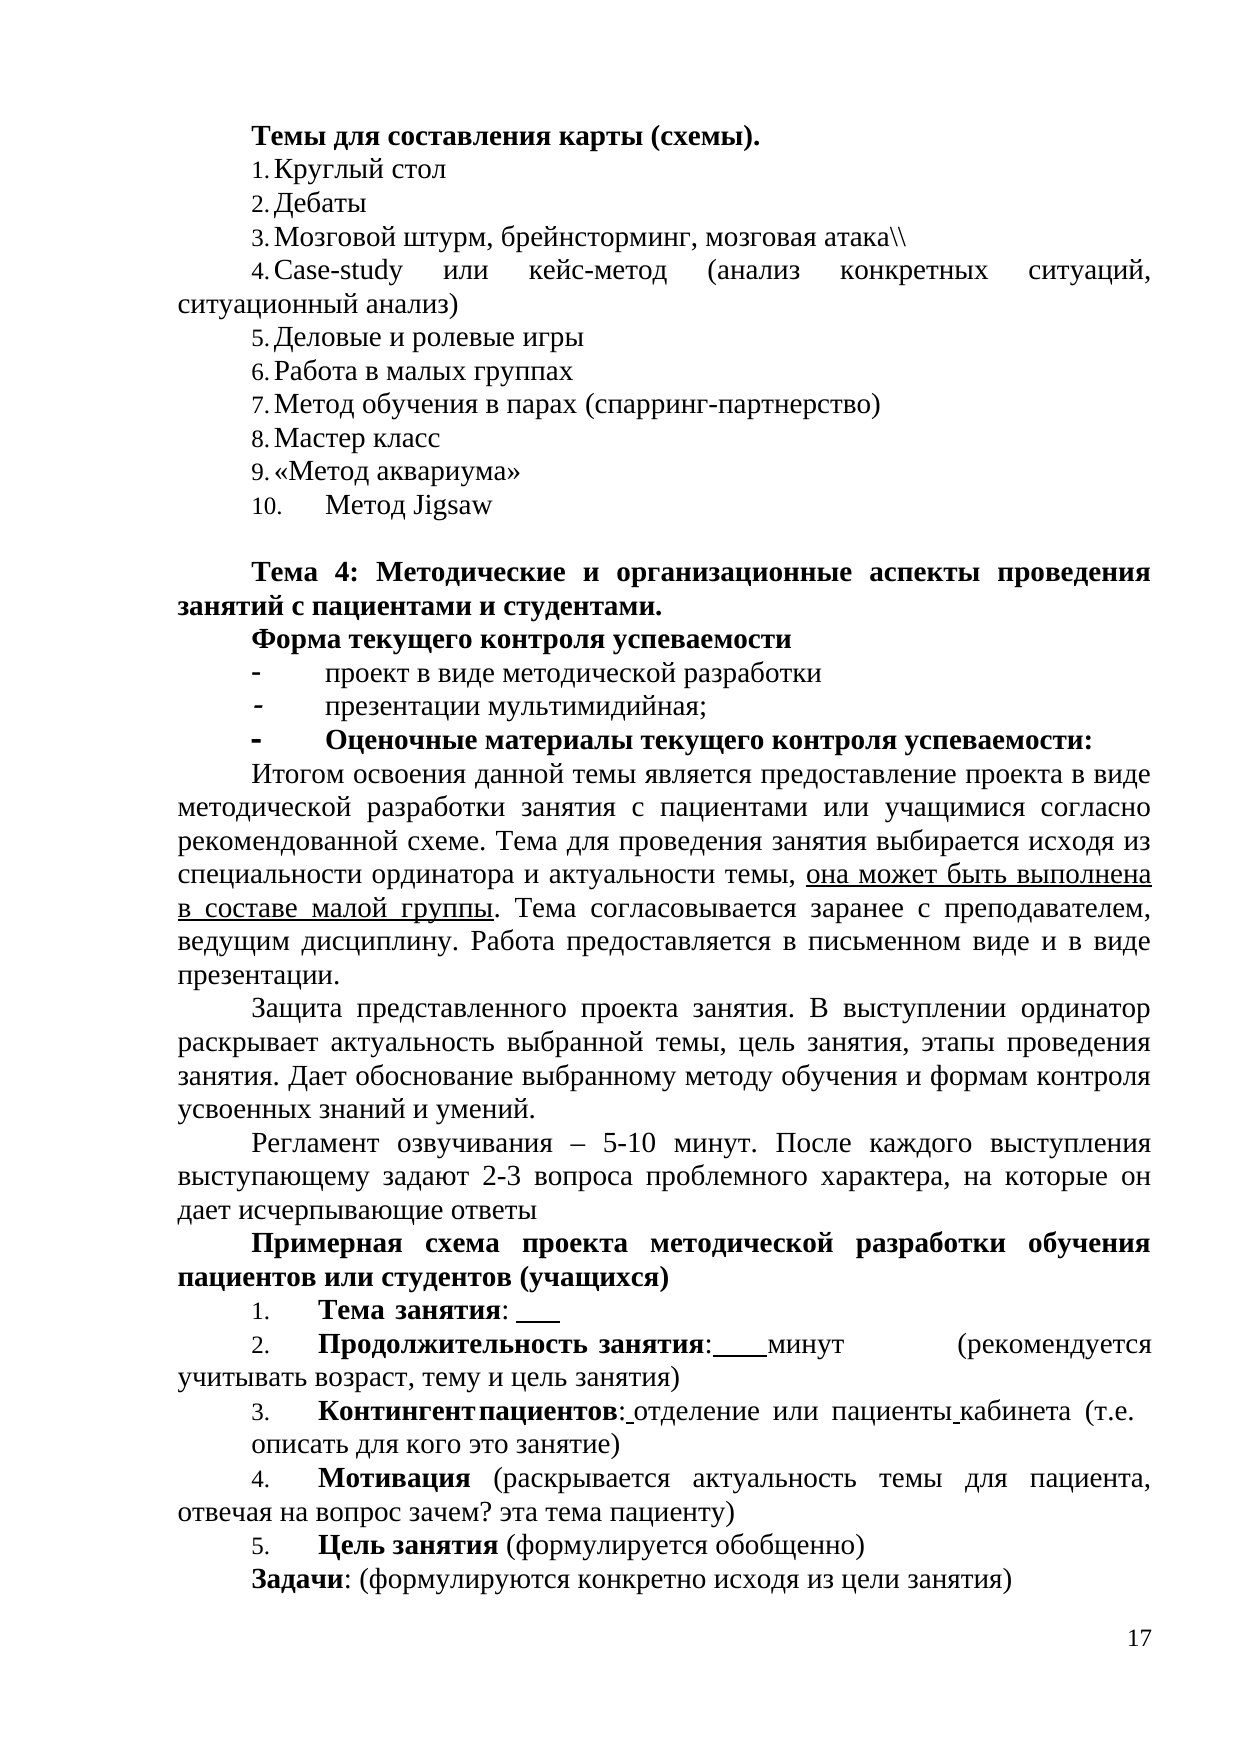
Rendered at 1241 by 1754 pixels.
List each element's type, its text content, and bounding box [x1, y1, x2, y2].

list Мозговой штурм, брейнсторминг, мозговая атака\\ [177, 219, 1152, 252]
list Цель занятия (формулируется обобщенно) [177, 1527, 1152, 1561]
text описать для кого это занятие) [177, 1427, 1152, 1460]
list Метод обучения в парах (спарринг-партнерство) [177, 386, 1152, 420]
list Продолжительность занятия: минут (рекомендуется учитывать возраст, тему и цель занятия) [177, 1326, 1152, 1393]
list Case-study или кейс-метод (анализ конкретных ситуаций, ситуационный анализ) [177, 252, 1152, 319]
list Мастер класс [177, 420, 1152, 453]
text Форма текущего контроля успеваемости [177, 621, 1152, 655]
list Дебаты [177, 185, 1152, 219]
list Мотивация (раскрывается актуальность темы для пациента, отвечая на вопрос зачем? эта тема пациенту) [177, 1460, 1152, 1527]
list Оценочные материалы текущего контроля успеваемости: [177, 722, 1152, 756]
list Работа в малых группах [177, 353, 1152, 386]
text Регламент озвучивания – 5-10 минут. После каждого выступления выступающему задают 2-3 вопроса проблемного характера, на которые он дает исчерпывающие ответы [177, 1125, 1152, 1225]
text Защита представленного проекта занятия. В выступлении ординатор раскрывает актуальность выбранной темы, цель занятия, этапы проведения занятия. Дает обоснование выбранному методу обучения и формам контроля усвоенных знаний и умений. [177, 991, 1152, 1125]
list проект в виде методической разработки [177, 655, 1152, 688]
text Примерная схема проекта методической разработки обучения пациентов или студентов (учащихся) [177, 1225, 1152, 1292]
text Итогом освоения данной темы является предоставление проекта в виде методической разработки занятия с пациентами или учащимися согласно рекомендованной схеме. Тема для проведения занятия выбирается исходя из специальности ординатора и актуальности темы, она может быть выполнена в составе малой группы. Тема согласовывается заранее с преподавателем, ведущим дисциплину. Работа предоставляется в письменном виде и в виде презентации. [177, 756, 1152, 991]
text Темы для составления карты (схемы). [177, 118, 1152, 152]
text Задачи: (формулируются конкретно исходя из цели занятия) [177, 1561, 1152, 1594]
list Круглый стол [177, 152, 1152, 185]
list Деловые и ролевые игры [177, 319, 1152, 353]
list презентации мультимидийная; [177, 688, 1152, 722]
list «Метод аквариума» [177, 453, 1152, 487]
list Контингент пациентов: отделение или пациенты кабинета (т.е. [177, 1393, 1152, 1427]
list Тема занятия: [177, 1292, 1152, 1326]
text Тема 4: Методические и организационные аспекты проведения занятий с пациентами и студентами. [177, 554, 1152, 621]
list Метод Jigsaw [177, 487, 1152, 521]
